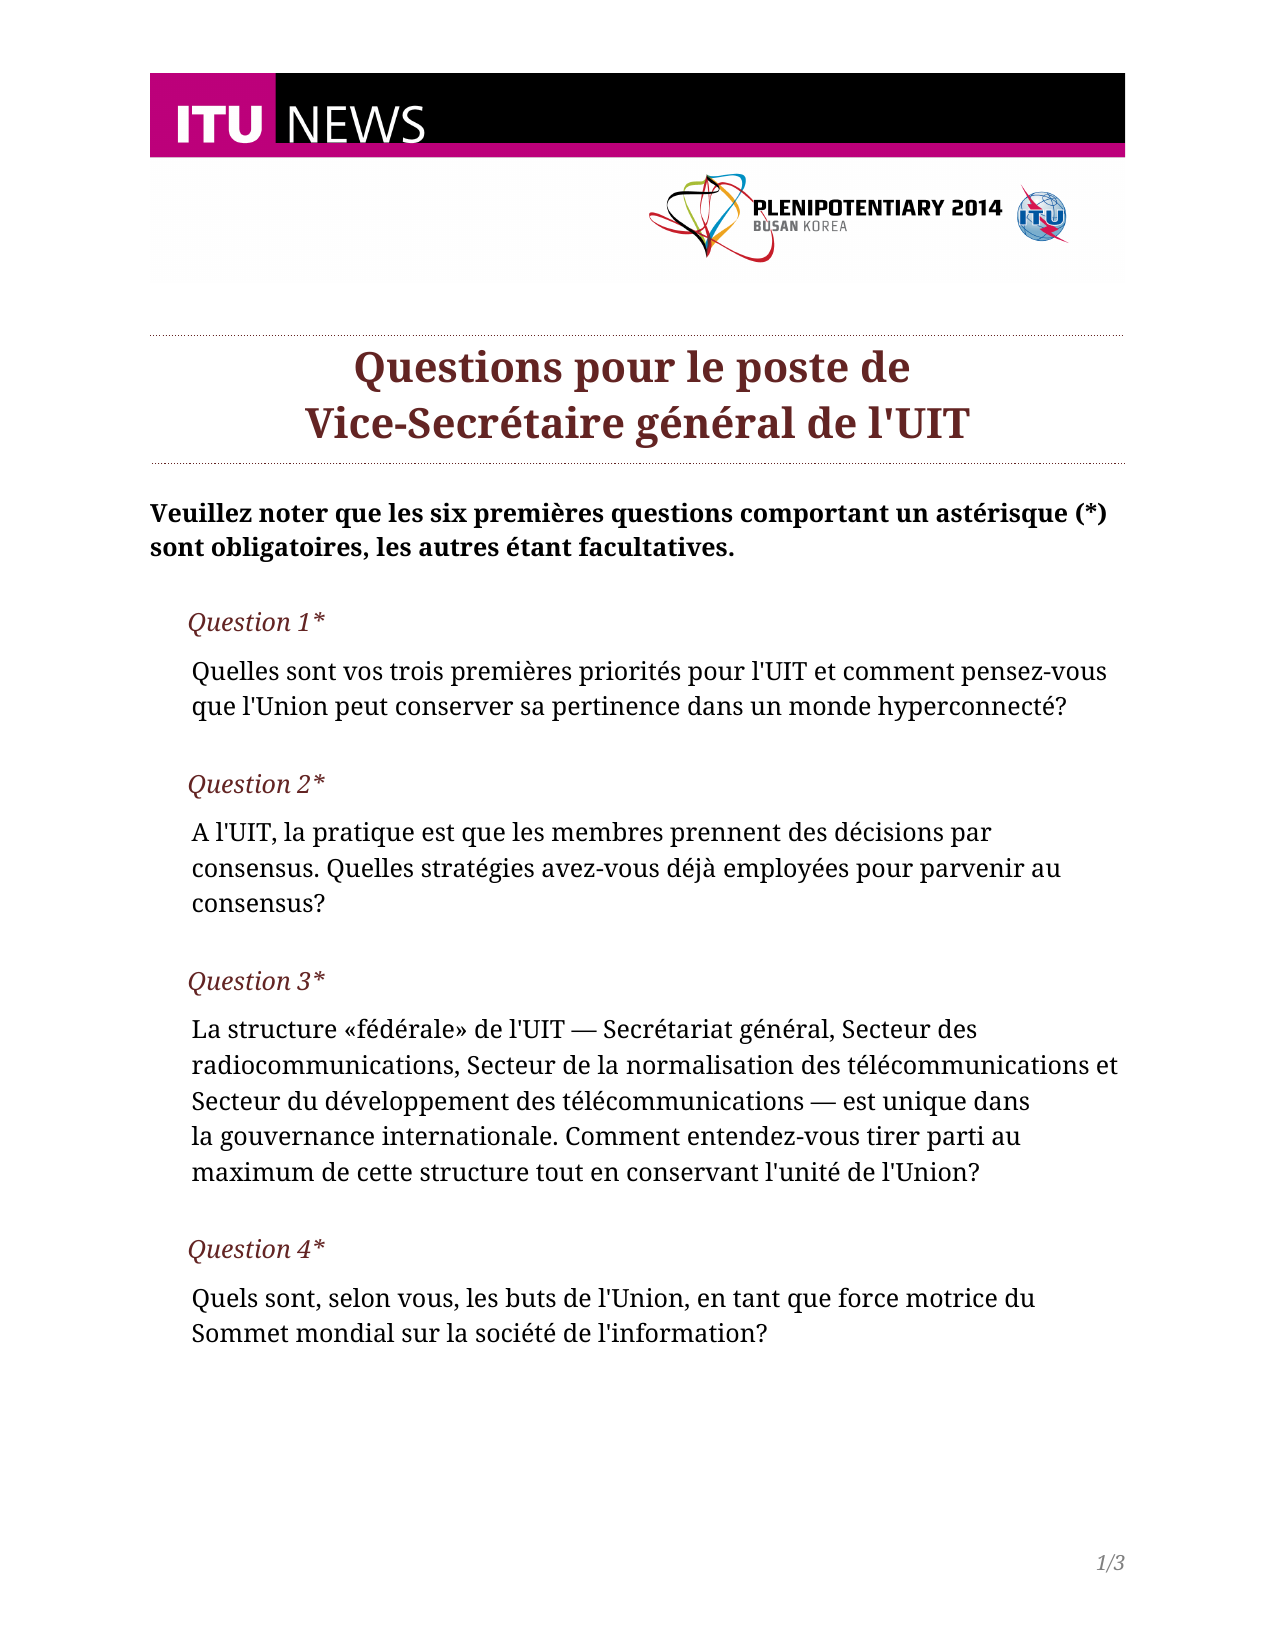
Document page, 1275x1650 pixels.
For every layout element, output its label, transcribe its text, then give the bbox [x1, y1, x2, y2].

title Questions pour le poste de Vice-Secrétaire général de l'UIT [150, 335, 1125, 464]
picture [150, 73, 1125, 283]
list Question 1* [187, 605, 1125, 639]
subtitle La structure «fédérale» de l'UIT — Secrétariat général, Secteur des radiocommunications, Secteur de la normalisation des télécommunications et Secteur du développement des télécommunications — est unique dans la gouvernance internationale. Comment entendez-vous tirer parti au maximum de cette structure tout en conservant l'unité de l'Union? [191, 1012, 1125, 1189]
list Question 4* [187, 1232, 1125, 1266]
subtitle Quels sont, selon vous, les buts de l'Union, en tant que force motrice du Sommet mondial sur la société de l'information? [191, 1280, 1125, 1350]
subtitle Quelles sont vos trois premières priorités pour l'UIT et comment pensez-vous que l'Union peut conserver sa pertinence dans un monde hyperconnecté? [191, 653, 1125, 723]
list Question 2* [187, 766, 1125, 800]
text Veuillez noter que les six premières questions comportant un astérisque (*) sont obligatoires, les autres étant facultatives. [150, 495, 1125, 563]
list Question 3* [187, 963, 1125, 997]
subtitle A l'UIT, la pratique est que les membres prennent des décisions par consensus. Quelles stratégies avez-vous déjà employées pour parvenir au consensus? [191, 814, 1125, 920]
